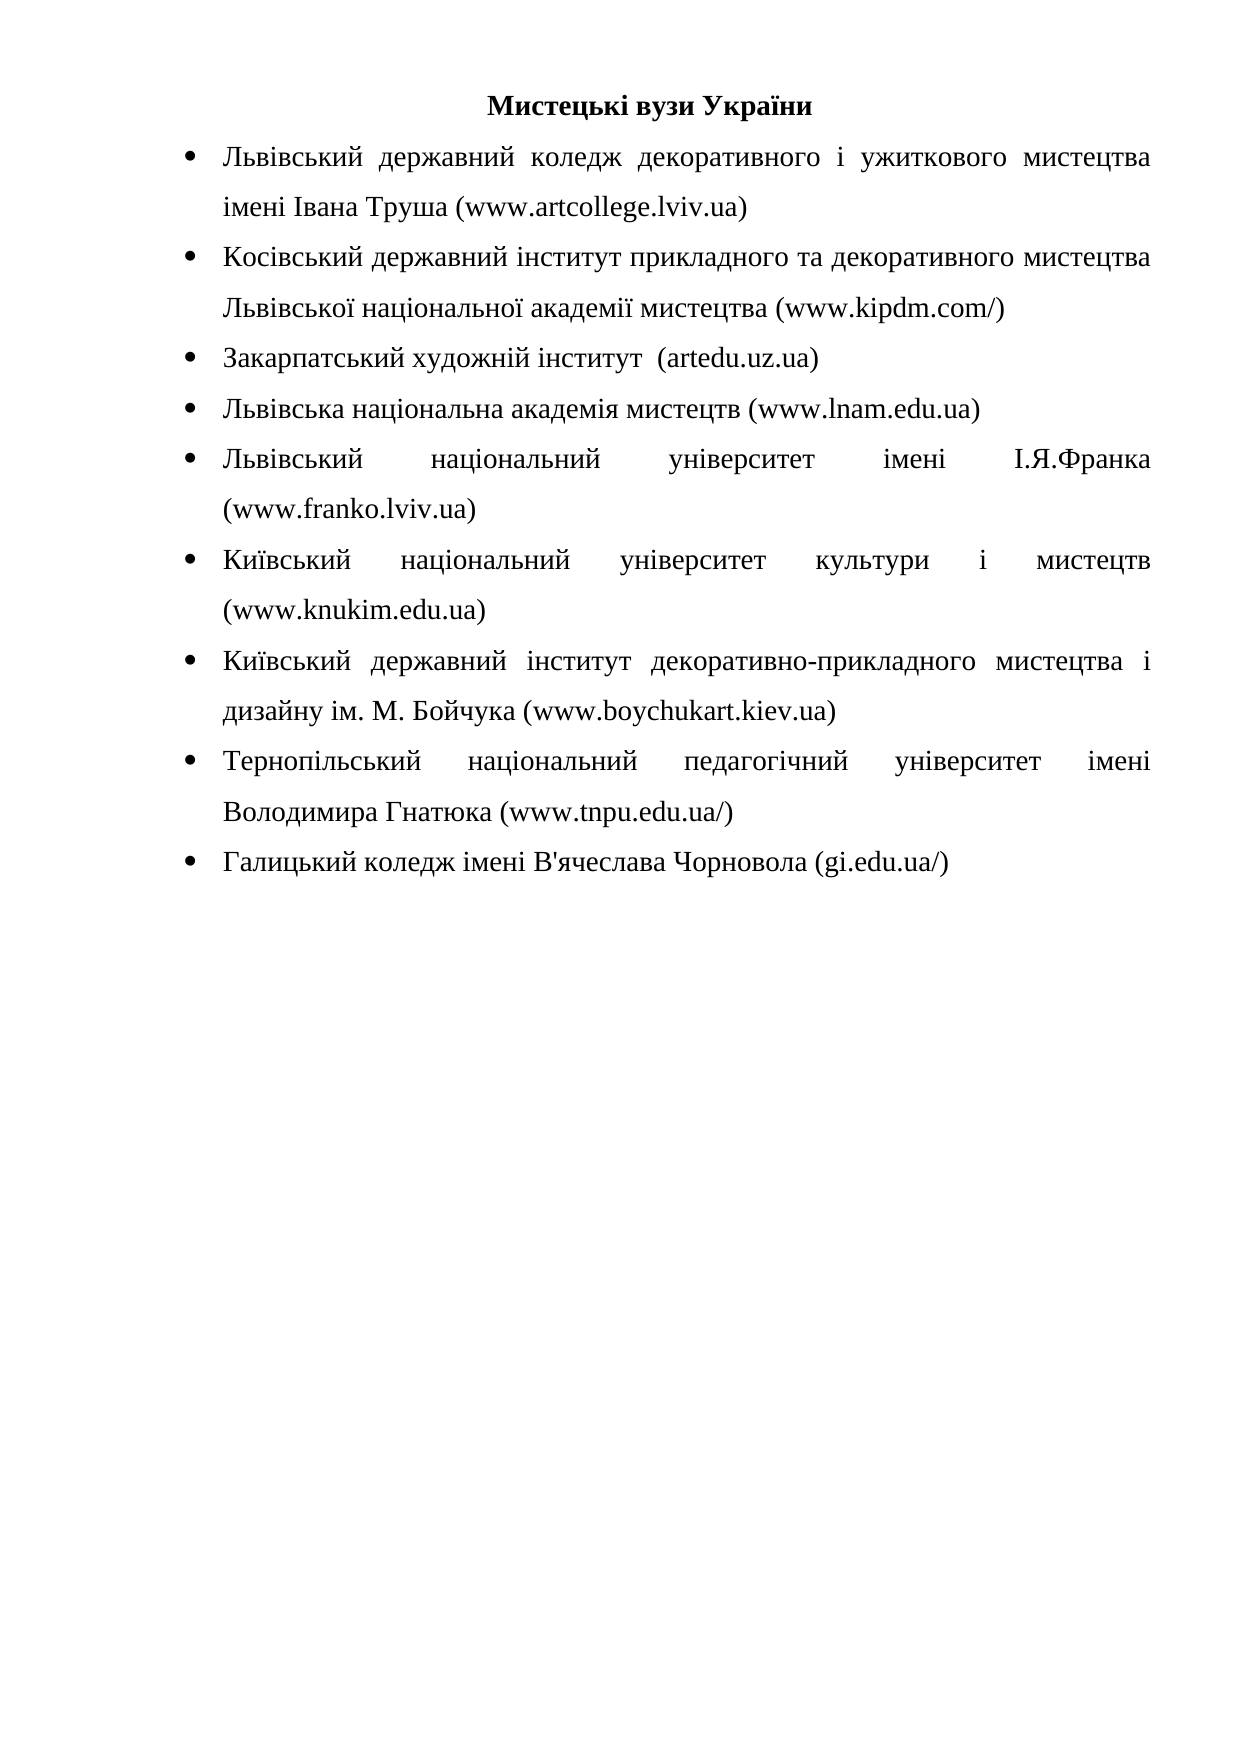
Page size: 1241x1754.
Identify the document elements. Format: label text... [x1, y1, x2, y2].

list Косівський державний інститут прикладного та декоративного мистецтва Львівської національної академії мистецтва (www.kipdm.com/) [185, 239, 1152, 323]
list Тернопільський національний педагогічний університет імені Володимира Гнатюка (www.tnpu.edu.ua/) [185, 743, 1152, 827]
list Київський державний інститут декоративно-прикладного мистецтва і дизайну ім. М. Бойчука (www.boychukart.kiev.ua) [185, 643, 1152, 727]
list Київський національний університет культури і мистецтв (www.knukim.edu.ua) [185, 542, 1152, 626]
list Закарпатський художній інститут (artedu.uz.uа) [185, 340, 1152, 374]
list Львівський державний коледж декоративного і ужиткового мистецтва імені Івана Труша (www.artcollege.lviv.ua) [185, 139, 1152, 223]
list Львівська національна академія мистецтв (www.lnam.edu.ua) [185, 391, 1152, 424]
text Мистецькі вузи України [148, 88, 1152, 122]
list Галицький коледж імені В'ячеслава Чорновола (gi.edu.ua/) [185, 844, 1152, 878]
list Львівський національний університет імені І.Я.Франка (www.franko.lviv.uа) [185, 441, 1152, 525]
